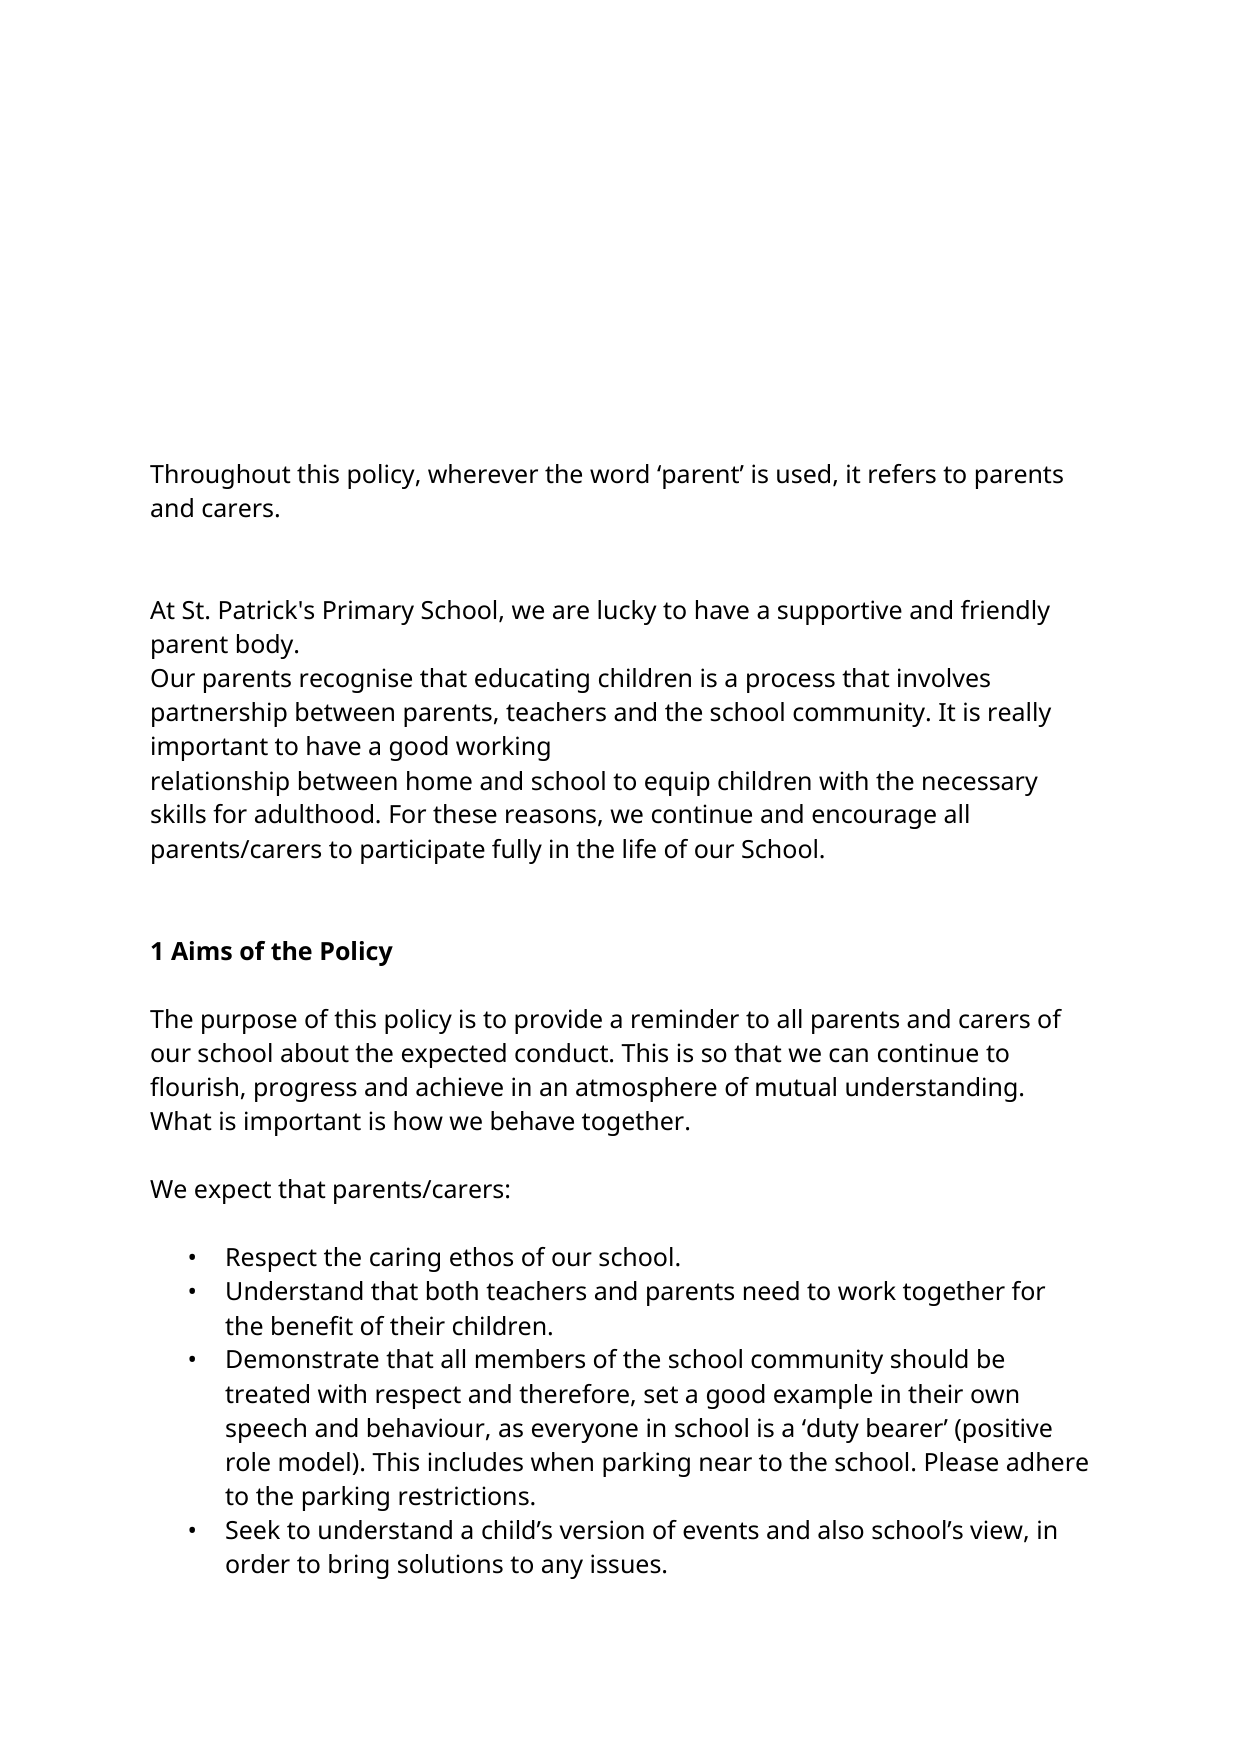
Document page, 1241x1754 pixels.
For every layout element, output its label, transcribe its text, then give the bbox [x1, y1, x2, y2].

text Our parents recognise that educating children is a process that involves partnership between parents, teachers and the school community. It is really important to have a good working [150, 661, 1090, 763]
list Seek to understand a child’s version of events and also school’s view, in order to bring solutions to any issues. [187, 1512, 1090, 1581]
text relationship between home and school to equip children with the necessary skills for adulthood. For these reasons, we continue and encourage all parents/carers to participate fully in the life of our School. [150, 763, 1090, 865]
text Throughout this policy, wherever the word ‘parent’ is used, it refers to parents and carers. [150, 457, 1090, 525]
text The purpose of this policy is to provide a reminder to all parents and carers of our school about the expected conduct. This is so that we can continue to flourish, progress and achieve in an atmosphere of mutual understanding. What is important is how we behave together. [150, 1002, 1090, 1138]
text We expect that parents/carers: [150, 1172, 1090, 1206]
list Understand that both teachers and parents need to work together for the benefit of their children. [187, 1274, 1090, 1342]
list Respect the caring ethos of our school. [187, 1240, 1090, 1274]
text At St. Patrick's Primary School, we are lucky to have a supportive and friendly parent body. [150, 593, 1090, 661]
list Demonstrate that all members of the school community should be treated with respect and therefore, set a good example in their own speech and behaviour, as everyone in school is a ‘duty bearer’ (positive role model). This includes when parking near to the school. Please adhere to the parking restrictions. [187, 1342, 1090, 1512]
text 1 Aims of the Policy [150, 933, 1090, 967]
